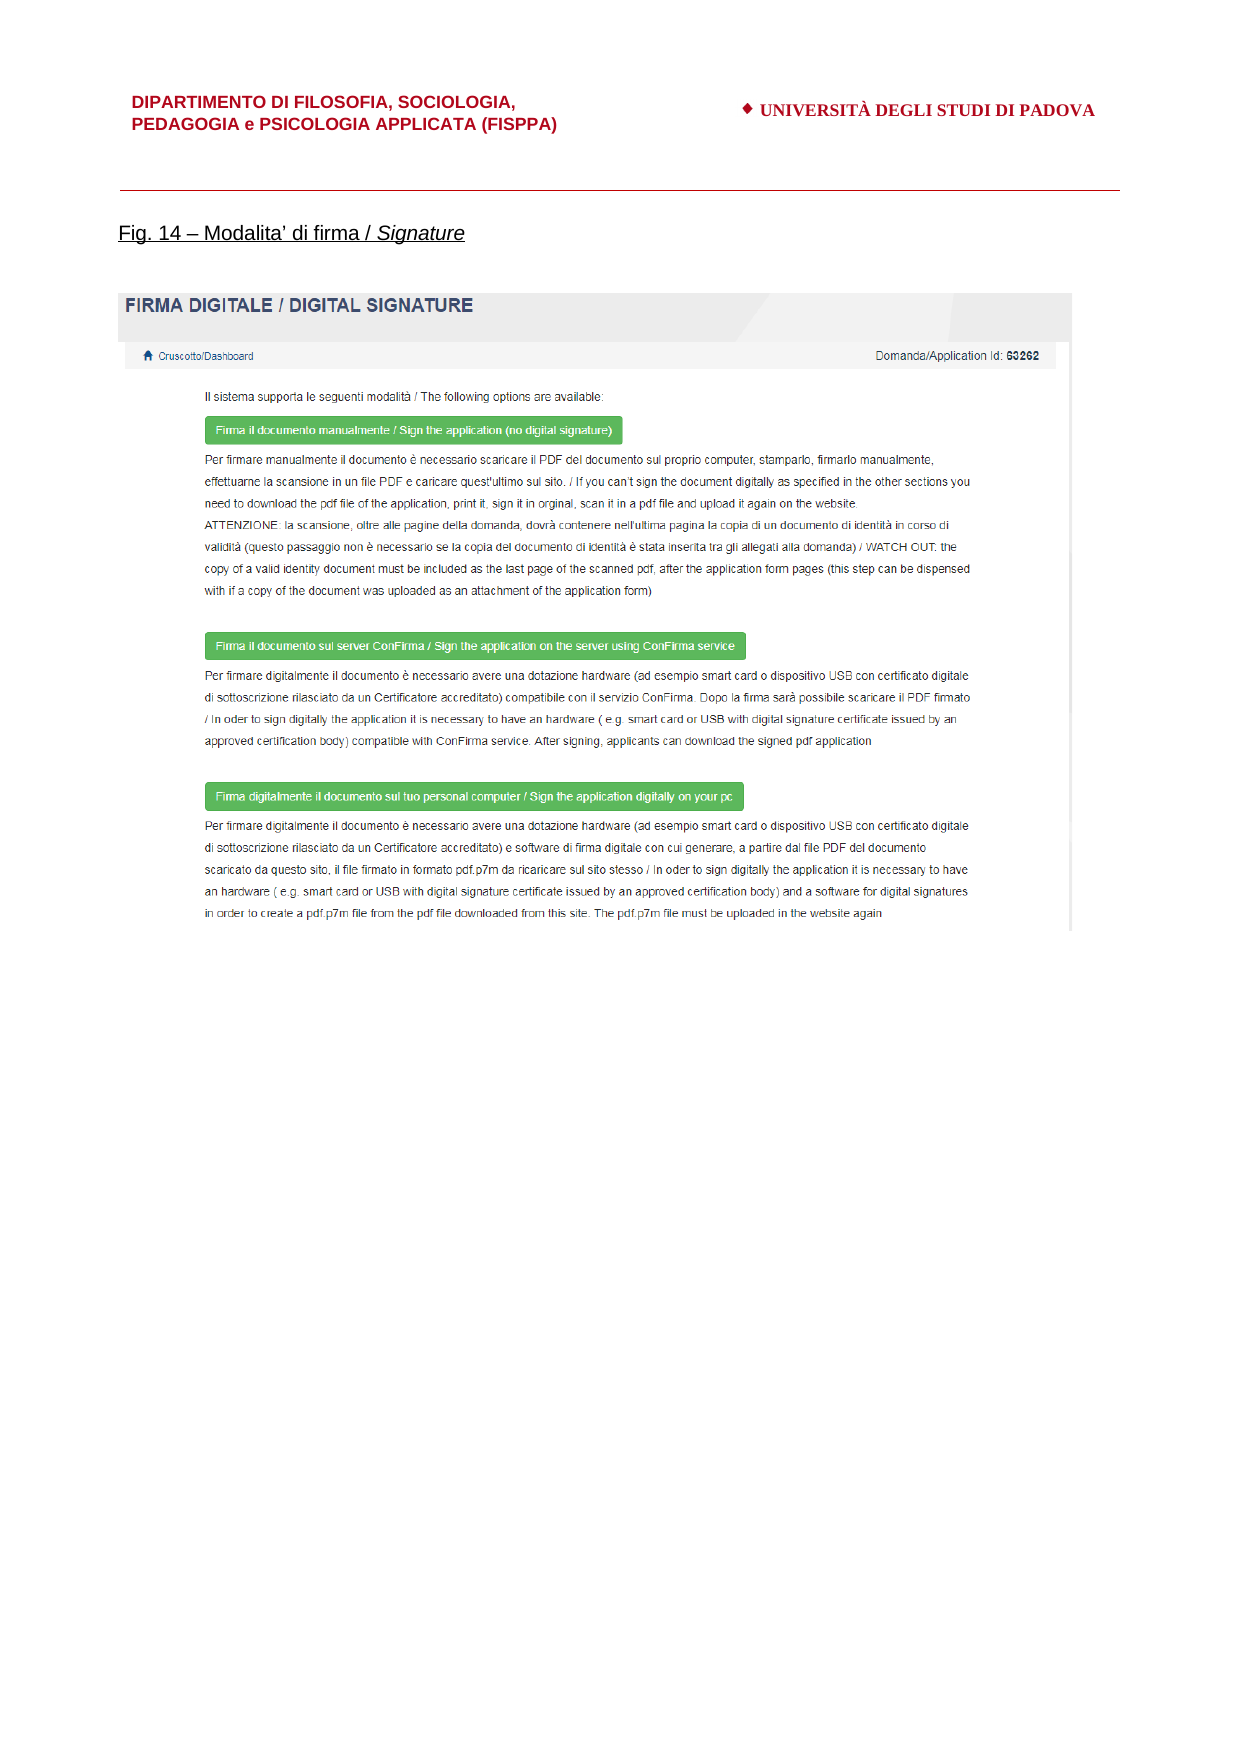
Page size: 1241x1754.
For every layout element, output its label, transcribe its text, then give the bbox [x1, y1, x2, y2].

picture [734, 99, 760, 117]
text Fig. 14 – Modalita’ di firma / Signature [118, 219, 1122, 244]
